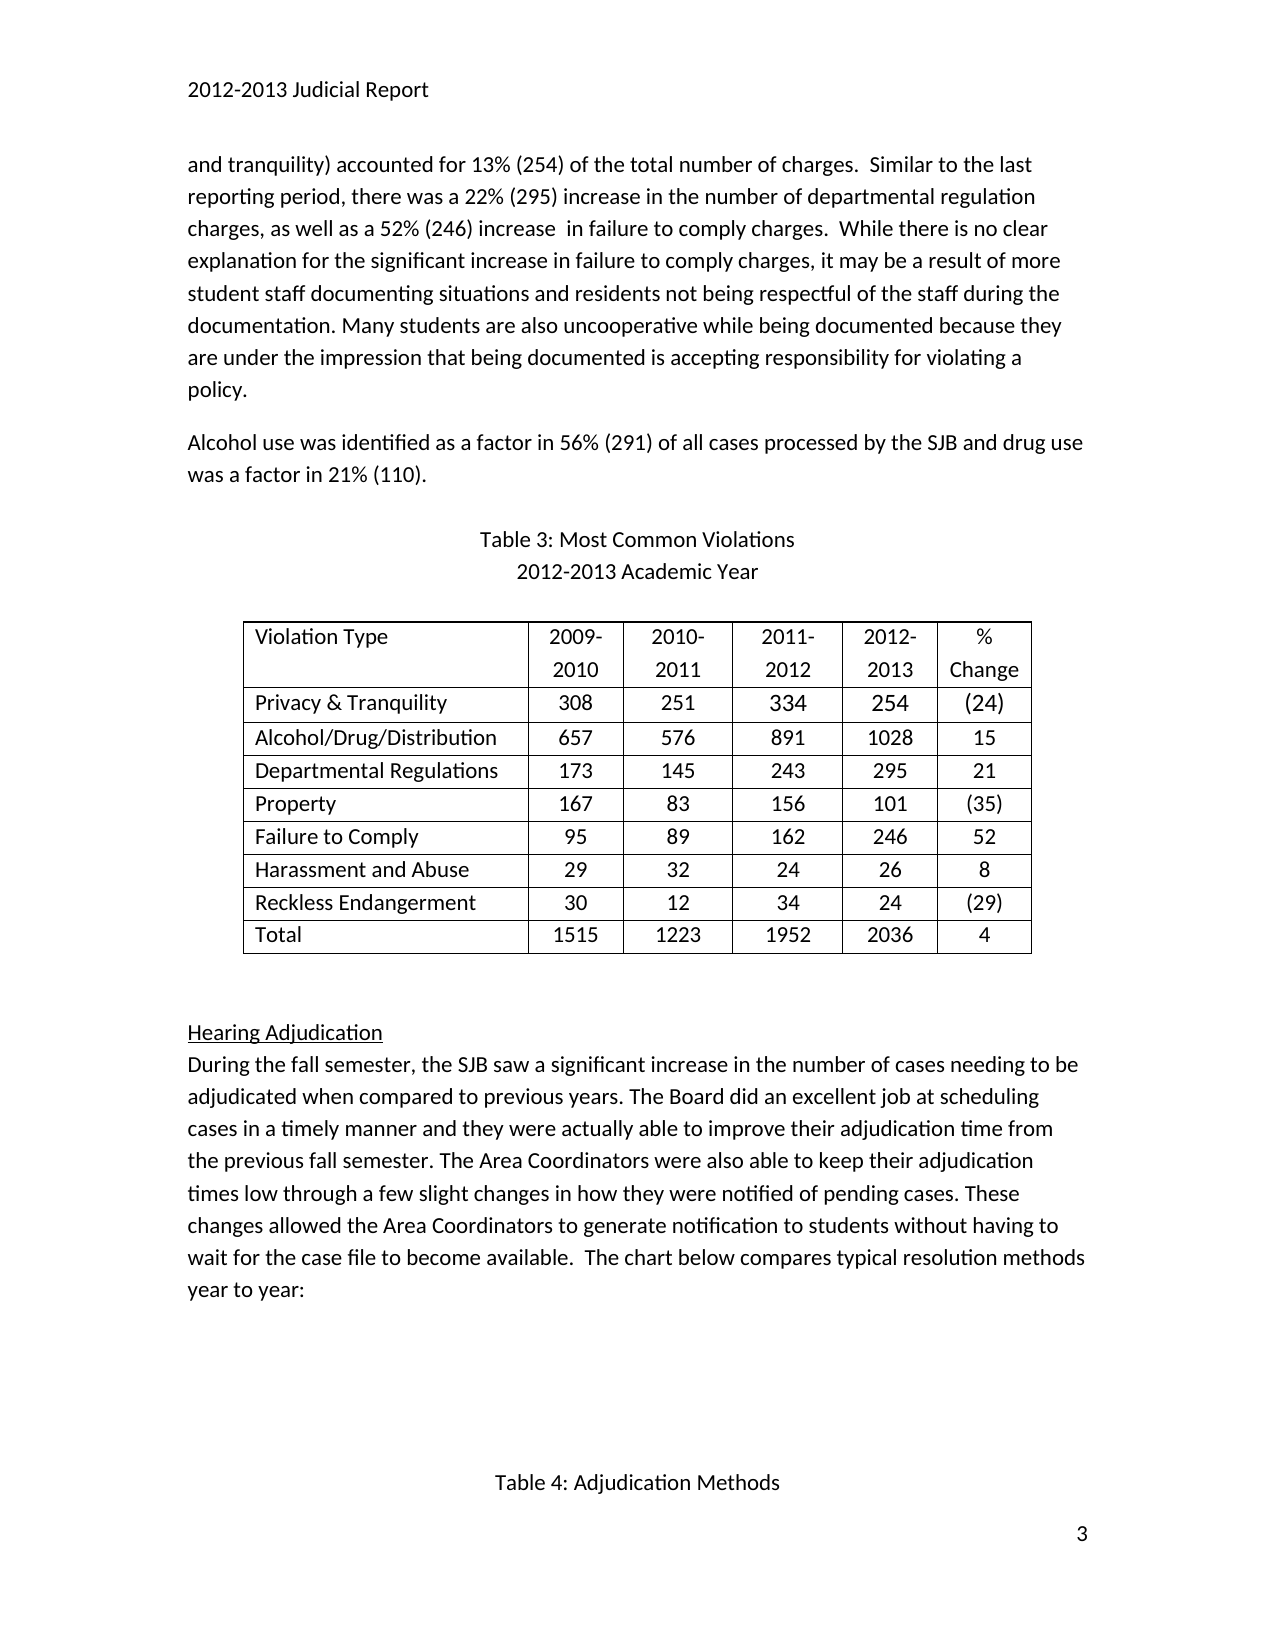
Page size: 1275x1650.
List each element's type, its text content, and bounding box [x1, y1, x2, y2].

table_cell 26 [843, 855, 937, 887]
table_cell Failure to Comply [244, 822, 528, 854]
table_cell 29 [529, 855, 623, 887]
table_cell Total [244, 921, 528, 952]
table_cell 308 [529, 688, 623, 722]
table_cell 334 [733, 688, 842, 722]
text During the fall semester, the SJB saw a significant increase in the number of cases needing to be adjudicated when compared to previous years. The Board did an excellent job at scheduling cases in a timely manner and they were actually able to improve their adjudication time from the previous fall semester. The Area Coordinators were also able to keep their adjudication times low through a few slight changes in how they were notified of pending cases. These changes allowed the Area Coordinators to generate notification to students without having to wait for the case file to become available. The chart below compares typical resolution methods year to year: [187, 1050, 1087, 1303]
table_header Violation Type [244, 623, 528, 687]
table_cell 254 [843, 688, 937, 722]
table_cell 30 [529, 888, 623, 919]
table_header 2010-2011 [624, 623, 732, 687]
text Alcohol use was identified as a factor in 56% (291) of all cases processed by the SJB and drug use was a factor in 21% (110). [187, 428, 1087, 488]
text 2012-2013 Academic Year [187, 557, 1087, 585]
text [187, 150, 1087, 403]
table_cell 12 [624, 888, 732, 919]
table_cell 162 [733, 822, 842, 854]
table_header 2009-2010 [529, 623, 623, 687]
table_cell 8 [938, 855, 1031, 887]
table_cell 95 [529, 822, 623, 854]
table_cell 89 [624, 822, 732, 854]
table_cell Departmental Regulations [244, 756, 528, 788]
table_cell 83 [624, 789, 732, 821]
table_cell (29) [938, 888, 1031, 919]
table_cell 32 [624, 855, 732, 887]
table_header 2012-2013 [843, 623, 937, 687]
table_cell Reckless Endangerment [244, 888, 528, 919]
table_cell 21 [938, 756, 1031, 788]
table_cell 576 [624, 723, 732, 755]
table_header 2011-2012 [733, 623, 842, 687]
table_cell 4 [938, 921, 1031, 952]
table_cell 173 [529, 756, 623, 788]
table_cell Harassment and Abuse [244, 855, 528, 887]
table_cell 1952 [733, 921, 842, 952]
table_cell 1515 [529, 921, 623, 952]
table_cell (24) [938, 688, 1031, 722]
table_cell 1028 [843, 723, 937, 755]
table_cell 657 [529, 723, 623, 755]
table_cell 156 [733, 789, 842, 821]
table_cell 246 [843, 822, 937, 854]
table_cell 251 [624, 688, 732, 722]
table_cell 52 [938, 822, 1031, 854]
text Hearing Adjudication [187, 1018, 1087, 1046]
table_cell 167 [529, 789, 623, 821]
text Table 4: Adjudication Methods [187, 1468, 1087, 1496]
table_cell Alcohol/Drug/Distribution [244, 723, 528, 755]
table_cell (35) [938, 789, 1031, 821]
table_cell 101 [843, 789, 937, 821]
table_header % Change [938, 623, 1031, 687]
table_cell 295 [843, 756, 937, 788]
text Table 3: Most Common Violations [187, 525, 1087, 553]
table_cell 24 [733, 855, 842, 887]
table_cell Privacy & Tranquility [244, 688, 528, 722]
table_cell 145 [624, 756, 732, 788]
table_cell 24 [843, 888, 937, 919]
table_cell 2036 [843, 921, 937, 952]
table_cell 15 [938, 723, 1031, 755]
table_cell 243 [733, 756, 842, 788]
table_cell 1223 [624, 921, 732, 952]
table_cell 891 [733, 723, 842, 755]
table_cell 34 [733, 888, 842, 919]
table_cell Property [244, 789, 528, 821]
